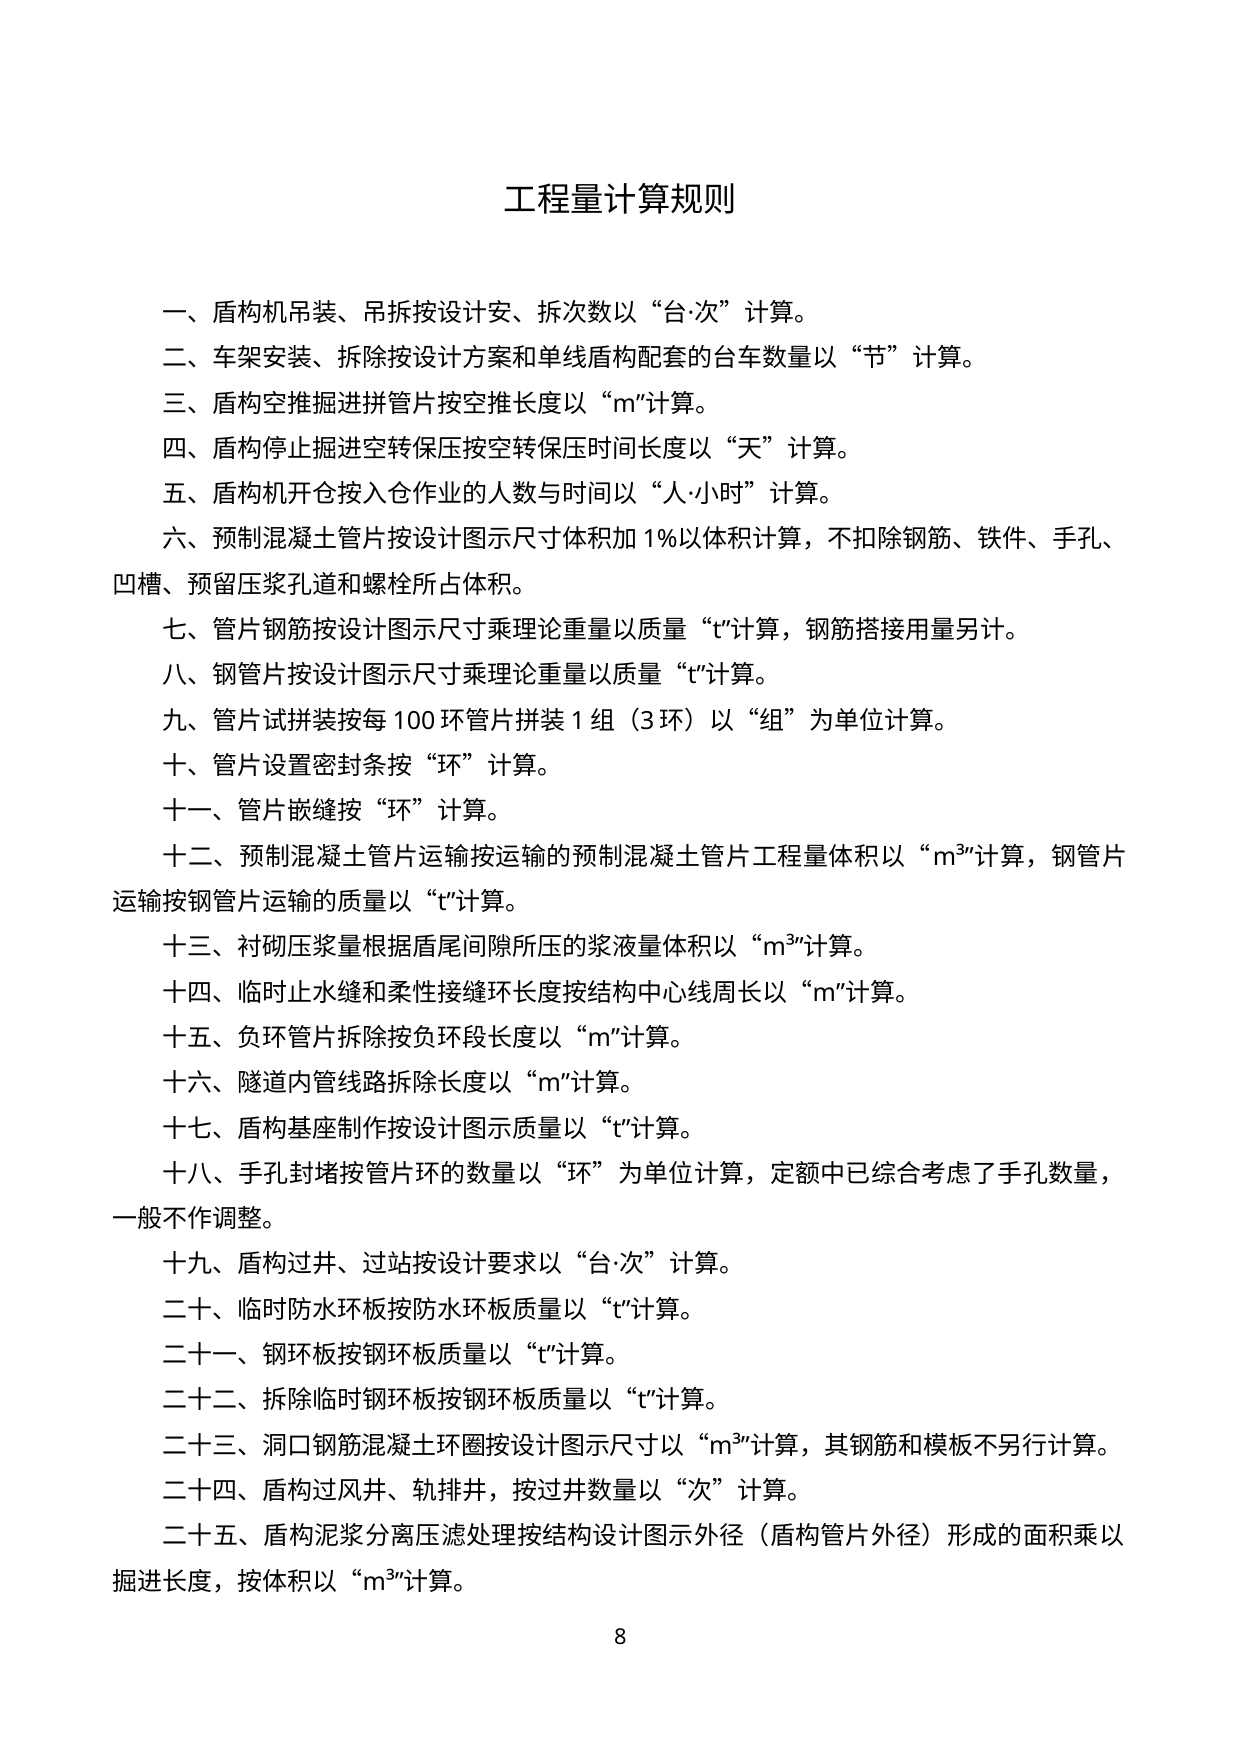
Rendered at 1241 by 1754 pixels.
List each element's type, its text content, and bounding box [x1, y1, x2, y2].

text 二十四、盾构过风井、轨排井，按过井数量以“次”计算。 [112, 1466, 1128, 1511]
text 十二、预制混凝土管片运输按运输的预制混凝土管片工程量体积以“m³”计算，钢管片运输按钢管片运输的质量以“t”计算。 [112, 832, 1128, 922]
text 四、盾构停止掘进空转保压按空转保压时间长度以“天”计算。 [112, 424, 1128, 469]
text 十八、手孔封堵按管片环的数量以“环”为单位计算，定额中已综合考虑了手孔数量，一般不作调整。 [112, 1149, 1128, 1239]
text 十五、负环管片拆除按负环段长度以“m”计算。 [112, 1013, 1128, 1058]
text 二、车架安装、拆除按设计方案和单线盾构配套的台车数量以“节”计算。 [112, 333, 1128, 378]
text 二十、临时防水环板按防水环板质量以“t”计算。 [112, 1285, 1128, 1330]
text 九、管片试拼装按每100环管片拼装1组（3环）以“组”为单位计算。 [112, 696, 1128, 741]
text 二十二、拆除临时钢环板按钢环板质量以“t”计算。 [112, 1375, 1128, 1421]
text 五、盾构机开仓按入仓作业的人数与时间以“人·小时”计算。 [112, 469, 1128, 514]
text 二十一、钢环板按钢环板质量以“t”计算。 [112, 1330, 1128, 1375]
text 工程量计算规则 [112, 152, 1128, 243]
text 三、盾构空推掘进拼管片按空推长度以“m”计算。 [112, 378, 1128, 424]
text 二十三、洞口钢筋混凝土环圈按设计图示尺寸以“m³”计算，其钢筋和模板不另行计算。 [112, 1421, 1128, 1466]
text 十四、临时止水缝和柔性接缝环长度按结构中心线周长以“m”计算。 [112, 968, 1128, 1013]
text 一、盾构机吊装、吊拆按设计安、拆次数以“台·次”计算。 [112, 288, 1128, 333]
text 十、管片设置密封条按“环”计算。 [112, 741, 1128, 786]
text 七、管片钢筋按设计图示尺寸乘理论重量以质量“t”计算，钢筋搭接用量另计。 [112, 605, 1128, 650]
text 十一、管片嵌缝按“环”计算。 [112, 786, 1128, 832]
text 八、钢管片按设计图示尺寸乘理论重量以质量“t”计算。 [112, 650, 1128, 696]
text 十七、盾构基座制作按设计图示质量以“t”计算。 [112, 1103, 1128, 1149]
text 十六、隧道内管线路拆除长度以“m”计算。 [112, 1058, 1128, 1103]
text 十三、衬砌压浆量根据盾尾间隙所压的浆液量体积以“m³”计算。 [112, 922, 1128, 968]
text 十九、盾构过井、过站按设计要求以“台·次”计算。 [112, 1239, 1128, 1285]
text 二十五、盾构泥浆分离压滤处理按结构设计图示外径（盾构管片外径）形成的面积乘以掘进长度，按体积以“m³”计算。 [112, 1511, 1128, 1602]
text 六、预制混凝土管片按设计图示尺寸体积加1%以体积计算，不扣除钢筋、铁件、手孔、凹槽、预留压浆孔道和螺栓所占体积。 [112, 514, 1128, 605]
